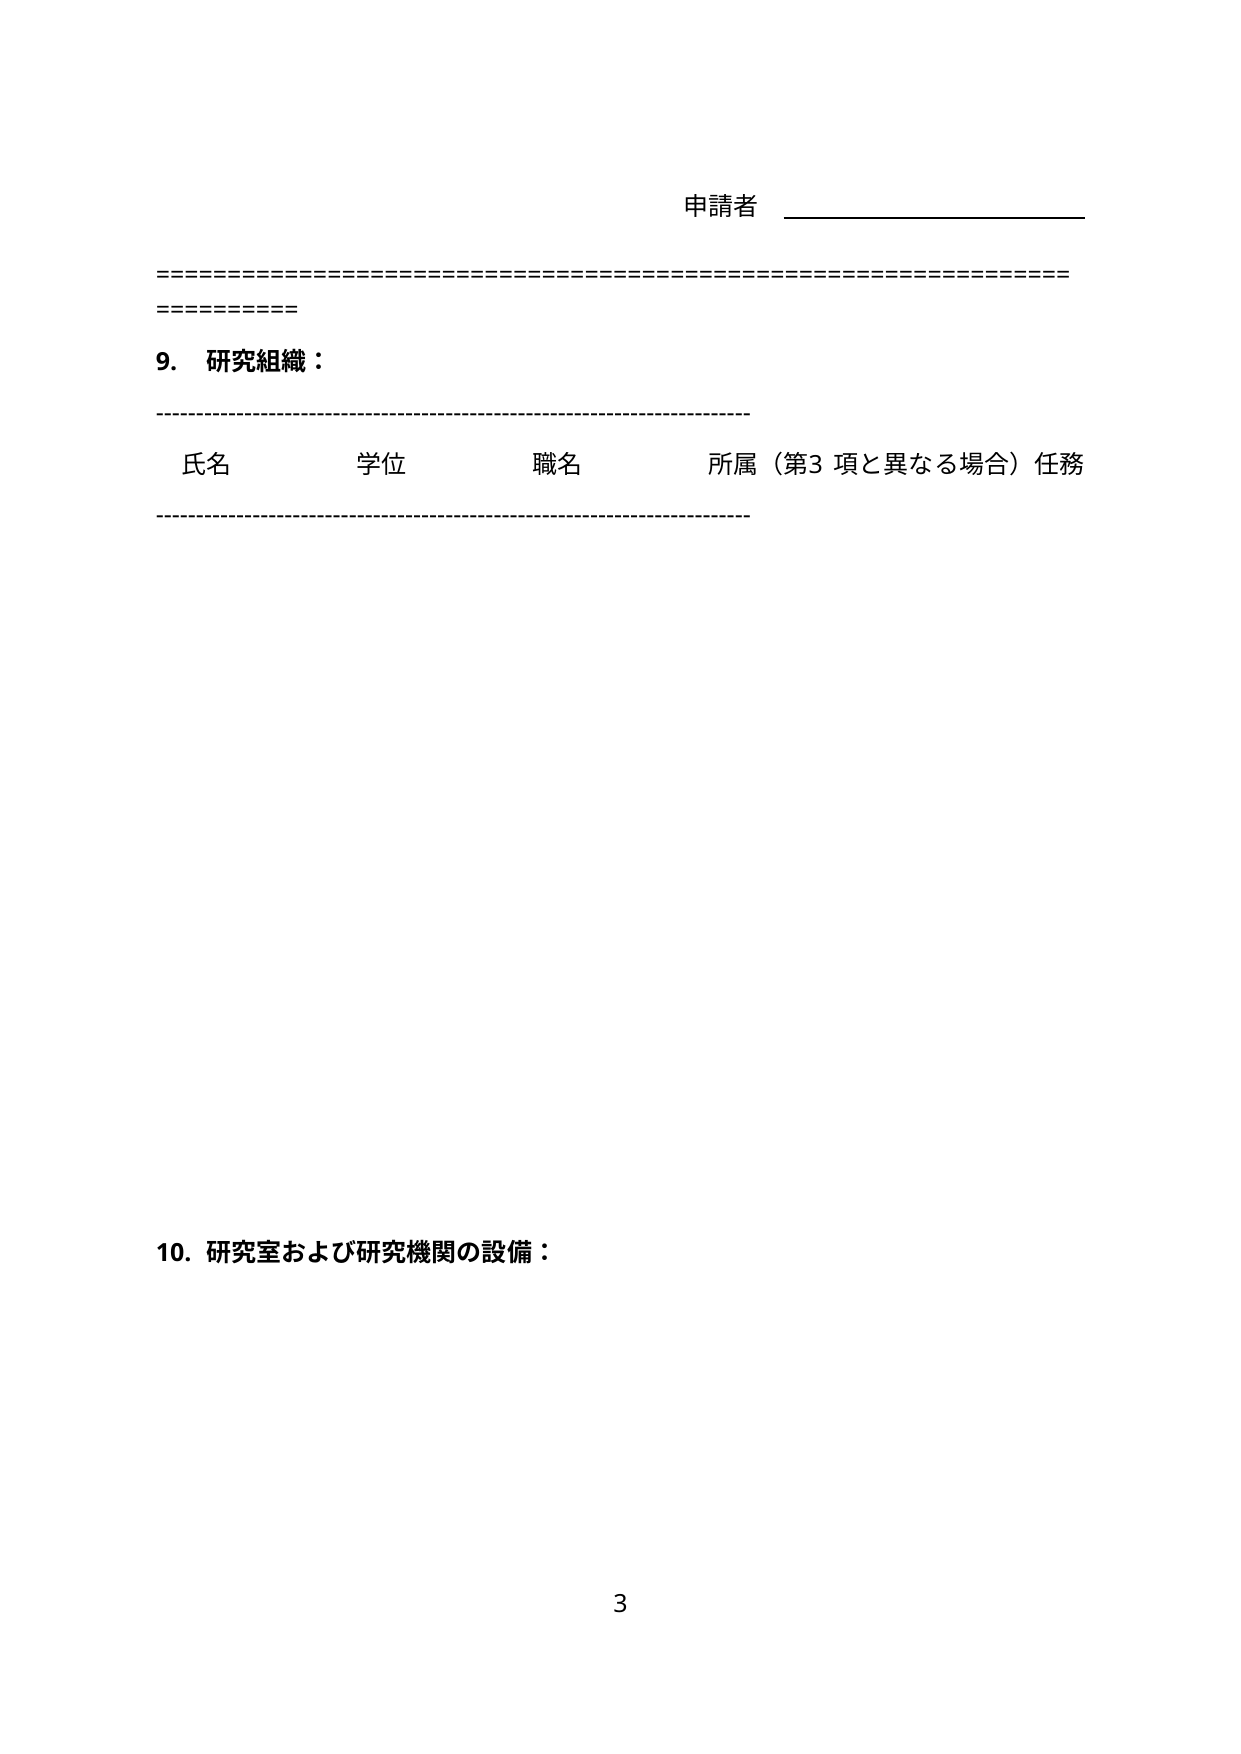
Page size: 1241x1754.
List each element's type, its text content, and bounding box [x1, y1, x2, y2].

text -------------------------------------------------------------------------- [156, 497, 1084, 531]
text ========================================================================== [156, 257, 1084, 326]
text 氏名 学位 職名 所属（第3項と異なる場合）任務 [156, 428, 1084, 497]
text 9. 研究組織： [156, 326, 1084, 394]
text 10. 研究室および研究機関の設備： [156, 1217, 1084, 1285]
text 申請者 [156, 170, 1084, 239]
text -------------------------------------------------------------------------- [156, 394, 1084, 428]
